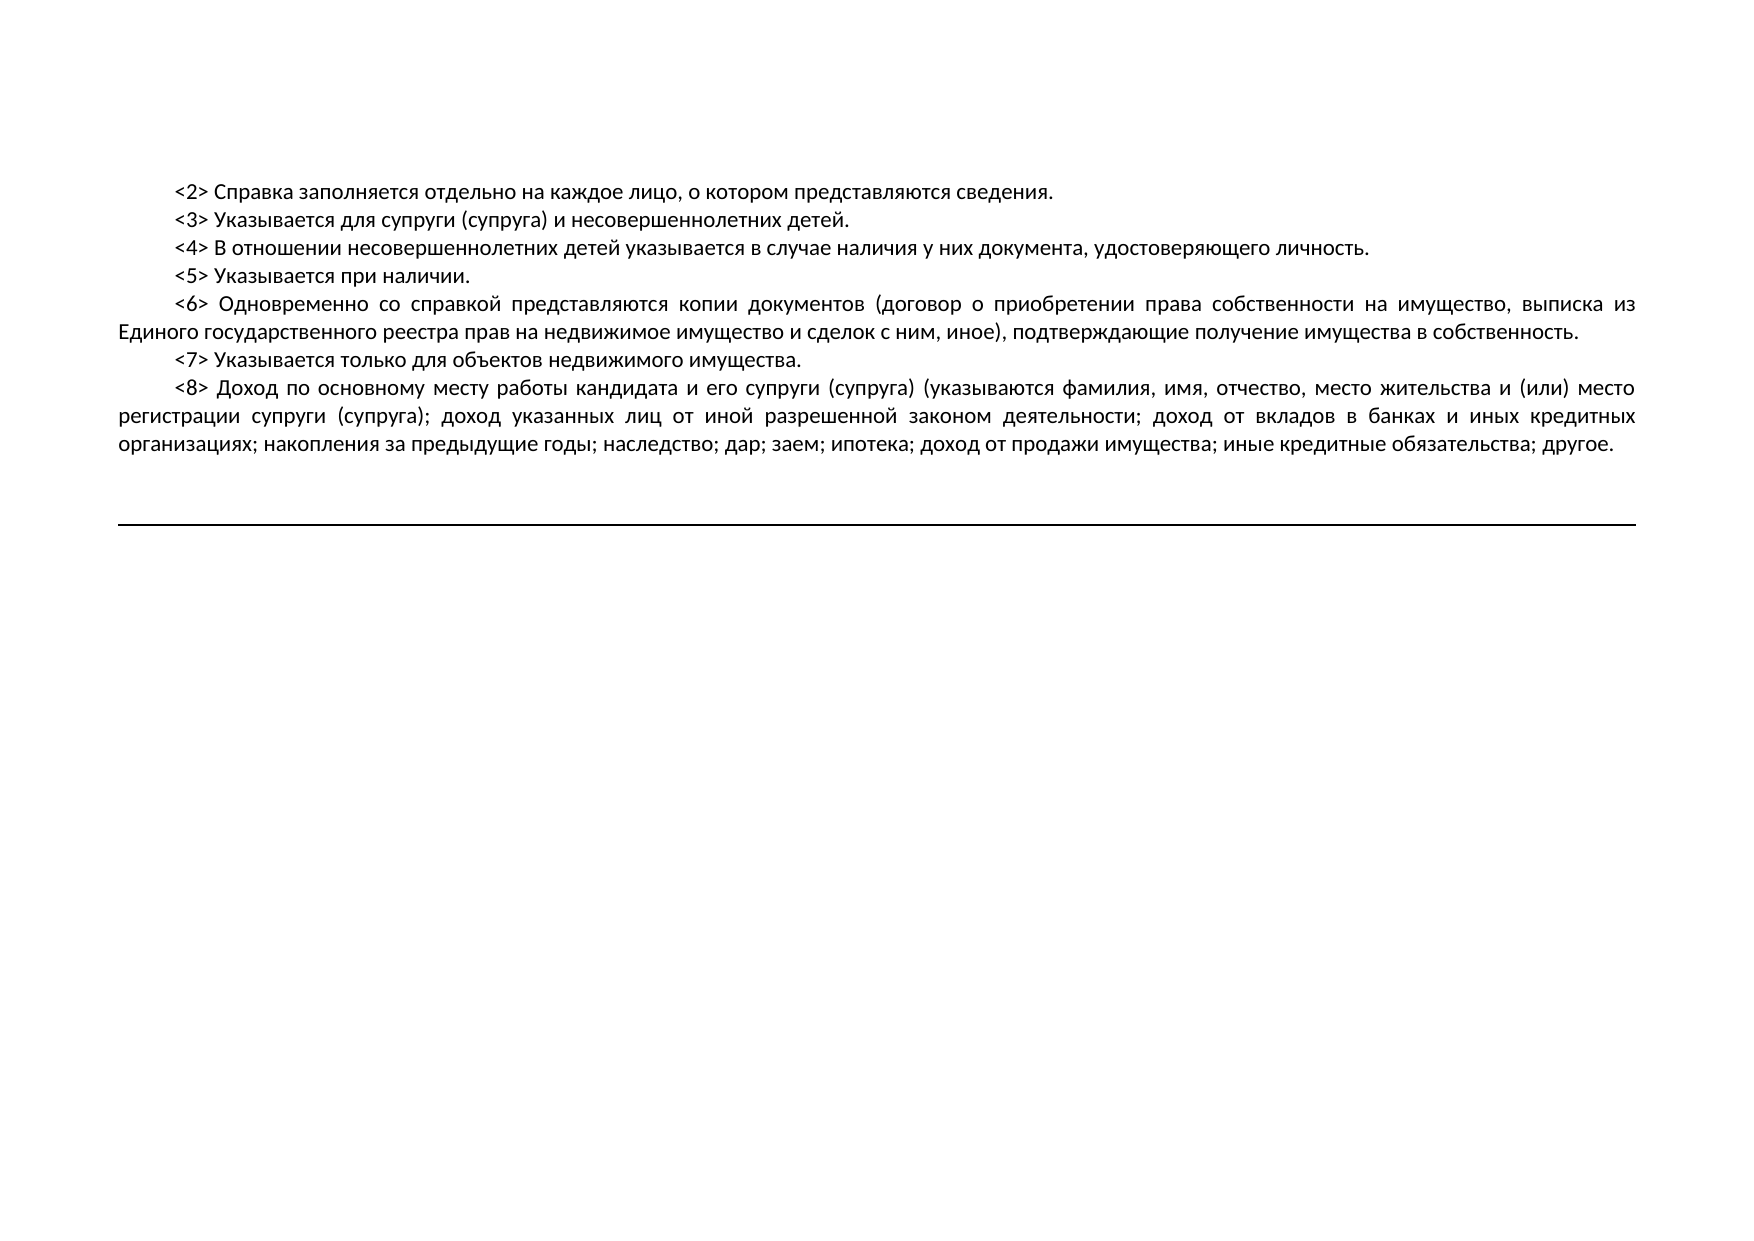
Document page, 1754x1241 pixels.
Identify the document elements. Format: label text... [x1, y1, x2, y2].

text <5> Указывается при наличии. [118, 261, 1636, 289]
text <6> Одновременно со справкой представляются копии документов (договор о приобретении права собственности на имущество, выписка из Единого государственного реестра прав на недвижимое имущество и сделок с ним, иное), подтверждающие получение имущества в собственность. [118, 289, 1636, 345]
text <4> В отношении несовершеннолетних детей указывается в случае наличия у них документа, удостоверяющего личность. [118, 233, 1636, 261]
text <8> Доход по основному месту работы кандидата и его супруги (супруга) (указываются фамилия, имя, отчество, место жительства и (или) место регистрации супруги (супруга); доход указанных лиц от иной разрешенной законом деятельности; доход от вкладов в банках и иных кредитных организациях; накопления за предыдущие годы; наследство; дар; заем; ипотека; доход от продажи имущества; иные кредитные обязательства; другое. [118, 373, 1636, 457]
text <2> Справка заполняется отдельно на каждое лицо, о котором представляются сведения. [118, 177, 1636, 205]
text <7> Указывается только для объектов недвижимого имущества. [118, 345, 1636, 373]
text <3> Указывается для супруги (супруга) и несовершеннолетних детей. [118, 205, 1636, 233]
